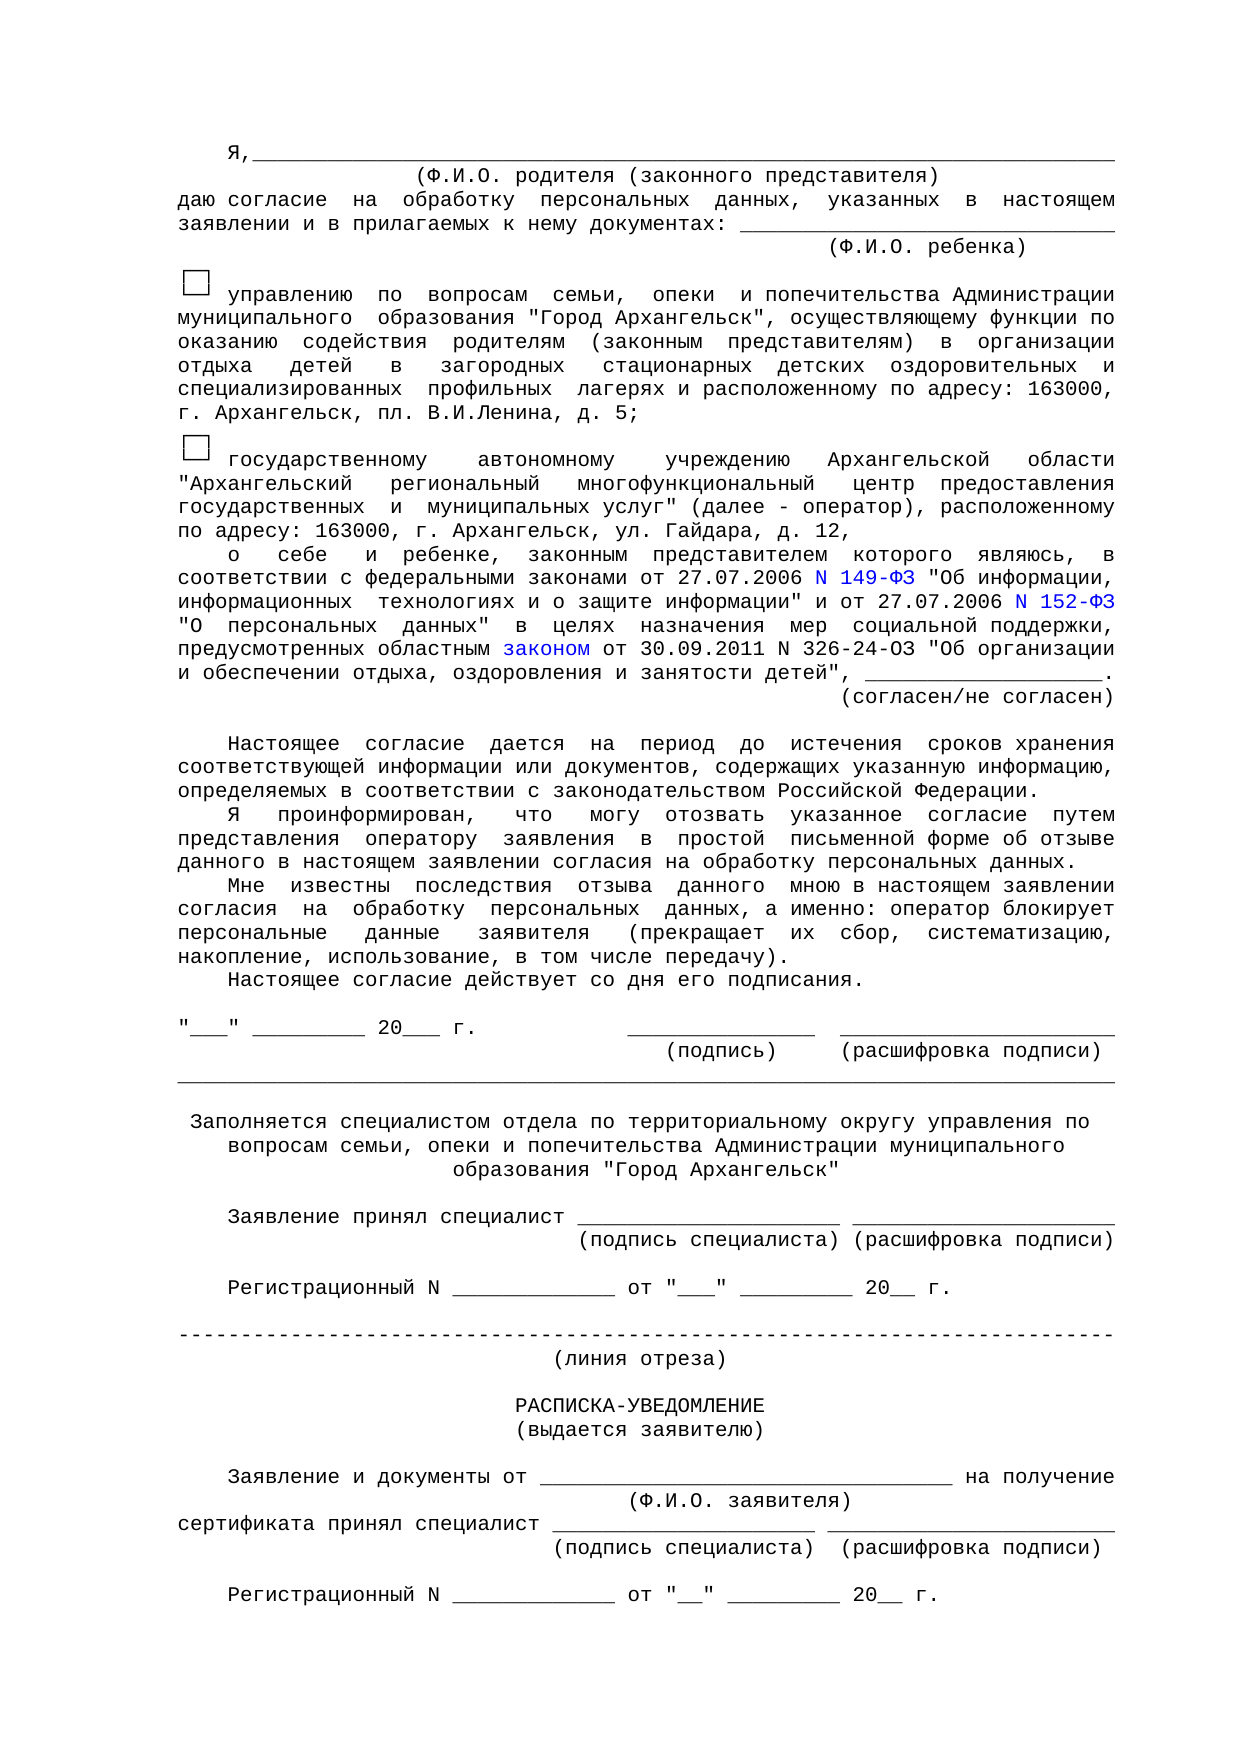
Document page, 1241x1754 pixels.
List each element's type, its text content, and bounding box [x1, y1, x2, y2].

text (Ф.И.О. ребенка) [177, 236, 1152, 260]
text (линия отреза) [177, 1348, 1152, 1371]
text (согласен/не согласен) [177, 686, 1152, 709]
text сертификата принял специалист _____________________ _______________________ [177, 1513, 1152, 1537]
text "Архангельский региональный многофункциональный центр предоставления [177, 473, 1152, 496]
text Я,_____________________________________________________________________ [177, 142, 1152, 165]
text по адресу: 163000, г. Архангельск, ул. Гайдара, д. 12, [177, 520, 1152, 544]
text "___" _________ 20___ г. _______________ ______________________ [177, 1017, 1152, 1040]
text соответствии с федеральными законами от 27.07.2006 N 149-ФЗ "Об информации, [177, 567, 1152, 591]
text г. Архангельск, пл. В.И.Ленина, д. 5; [177, 402, 1152, 426]
text даю согласие на обработку персональных данных, указанных в настоящем [177, 189, 1152, 213]
text Регистрационный N _____________ от "___" _________ 20__ г. [177, 1277, 1152, 1300]
text (Ф.И.О. заявителя) [177, 1489, 1152, 1513]
text образования "Город Архангельск" [177, 1158, 1152, 1182]
text и обеспечении отдыха, оздоровления и занятости детей", ___________________. [177, 662, 1152, 686]
text ┌─┐ [177, 260, 1152, 284]
text Заявление и документы от _________________________________ на получение [177, 1466, 1152, 1489]
text заявлении и в прилагаемых к нему документах: ______________________________ [177, 213, 1152, 236]
text о себе и ребенке, законным представителем которого являюсь, в [177, 544, 1152, 567]
text специализированных профильных лагерях и расположенному по адресу: 163000, [177, 378, 1152, 402]
text информационных технологиях и о защите информации" и от 27.07.2006 N 152-ФЗ [177, 591, 1152, 615]
text Регистрационный N _____________ от "__" _________ 20__ г. [177, 1584, 1152, 1608]
text Заявление принял специалист _____________________ _____________________ [177, 1206, 1152, 1229]
text представления оператору заявления в простой письменной форме об отзыве [177, 827, 1152, 851]
text данного в настоящем заявлении согласия на обработку персональных данных. [177, 851, 1152, 875]
text (Ф.И.О. родителя (законного представителя) [177, 165, 1152, 189]
text (подпись специалиста) (расшифровка подписи) [177, 1229, 1152, 1253]
text накопление, использование, в том числе передачу). [177, 946, 1152, 969]
text предусмотренных областным законом от 30.09.2011 N 326-24-ОЗ "Об организации [177, 638, 1152, 662]
text РАСПИСКА-УВЕДОМЛЕНИЕ [177, 1395, 1152, 1419]
text "О персональных данных" в целях назначения мер социальной поддержки, [177, 615, 1152, 638]
text Мне известны последствия отзыва данного мною в настоящем заявлении [177, 875, 1152, 898]
text вопросам семьи, опеки и попечительства Администрации муниципального [177, 1135, 1152, 1158]
text определяемых в соответствии с законодательством Российской Федерации. [177, 780, 1152, 804]
text государственных и муниципальных услуг" (далее - оператор), расположенному [177, 496, 1152, 520]
text Заполняется специалистом отдела по территориальному округу управления по [177, 1111, 1152, 1135]
text --------------------------------------------------------------------------- [177, 1324, 1152, 1348]
text ___________________________________________________________________________ [177, 1064, 1152, 1088]
text ┌─┐ [177, 426, 1152, 449]
text └─┘ управлению по вопросам семьи, опеки и попечительства Администрации [177, 284, 1152, 307]
text (подпись специалиста) (расшифровка подписи) [177, 1537, 1152, 1561]
text согласия на обработку персональных данных, а именно: оператор блокирует [177, 898, 1152, 922]
text (выдается заявителю) [177, 1419, 1152, 1442]
text └─┘ государственному автономному учреждению Архангельской области [177, 449, 1152, 473]
text Настоящее согласие дается на период до истечения сроков хранения [177, 733, 1152, 757]
text соответствующей информации или документов, содержащих указанную информацию, [177, 757, 1152, 780]
text отдыха детей в загородных стационарных детских оздоровительных и [177, 354, 1152, 378]
text Я проинформирован, что могу отозвать указанное согласие путем [177, 804, 1152, 827]
text персональные данные заявителя (прекращает их сбор, систематизацию, [177, 922, 1152, 946]
text Настоящее согласие действует со дня его подписания. [177, 969, 1152, 993]
text муниципального образования "Город Архангельск", осуществляющему функции по [177, 307, 1152, 331]
text (подпись) (расшифровка подписи) [177, 1040, 1152, 1064]
text оказанию содействия родителям (законным представителям) в организации [177, 331, 1152, 354]
